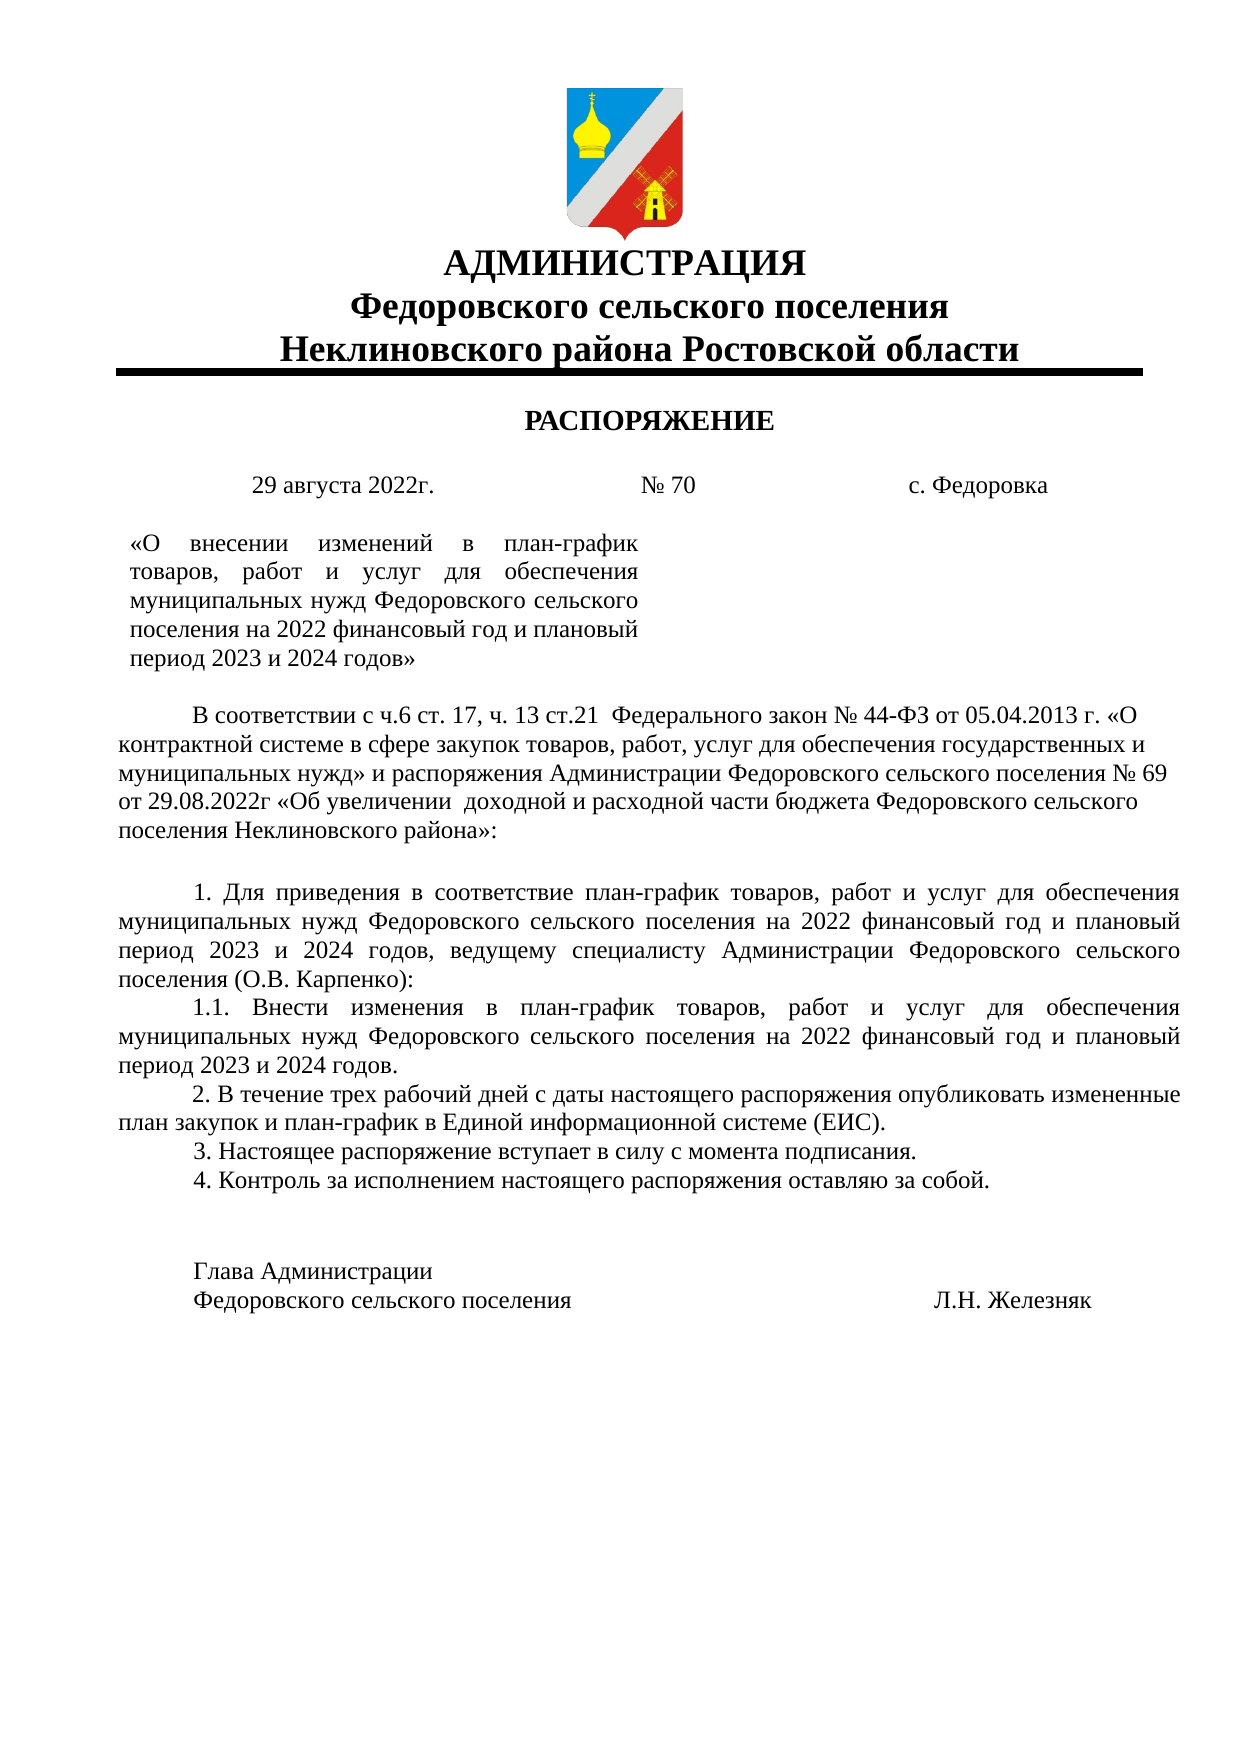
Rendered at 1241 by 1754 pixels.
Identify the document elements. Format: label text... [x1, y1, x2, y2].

subtitle Глава Администрации [118, 1256, 1181, 1285]
text Неклиновского района Ростовской области [118, 326, 1181, 369]
subtitle Федоровского сельского поселения Л.Н. Железняк [118, 1285, 1181, 1313]
text РАСПОРЯЖЕНИЕ [118, 403, 1181, 437]
text АДМИНИСТРАЦИЯ [118, 240, 1131, 283]
text 1. Для приведения в соответствие план-график товаров, работ и услуг для обеспечения муниципальных нужд Федоровского сельского поселения на 2022 финансовый год и плановый период 2023 и 2024 годов, ведущему специалисту Администрации Федоровского сельского поселения (О.В. Карпенко): [118, 877, 1181, 992]
text 29 августа 2022г. № 70 с. Федоровка [118, 470, 1181, 499]
text 1.1. Внести изменения в план-график товаров, работ и услуг для обеспечения муниципальных нужд Федоровского сельского поселения на 2022 финансовый год и плановый период 2023 и 2024 годов. [118, 992, 1181, 1079]
picture [566, 88, 683, 241]
table_header «О внесении изменений в план-график товаров, работ и услуг для обеспечения муниципальных нужд Федоровского сельского поселения на 2022 финансовый год и плановый период 2023 и 2024 годов» [118, 528, 650, 671]
text Федоровского сельского поселения [118, 283, 1181, 326]
subtitle 4. Контроль за исполнением настоящего распоряжения оставляю за собой. [118, 1165, 1181, 1194]
subtitle 3. Настоящее распоряжение вступает в силу с момента подписания. [118, 1136, 1181, 1165]
text В соответствии с ч.6 ст. 17, ч. 13 ст.21 Федерального закон № 44-ФЗ от 05.04.2013 г. «О контрактной системе в сфере закупок товаров, работ, услуг для обеспечения государственных и муниципальных нужд» и распоряжения Администрации Федоровского сельского поселения № 69 от 29.08.2022г «Об увеличении доходной и расходной части бюджета Федоровского сельского поселения Неклиновского района»: [118, 700, 1181, 844]
text 2. В течение трех рабочий дней с даты настоящего распоряжения опубликовать измененные план закупок и план-график в Единой информационной системе (ЕИС). [118, 1079, 1181, 1136]
